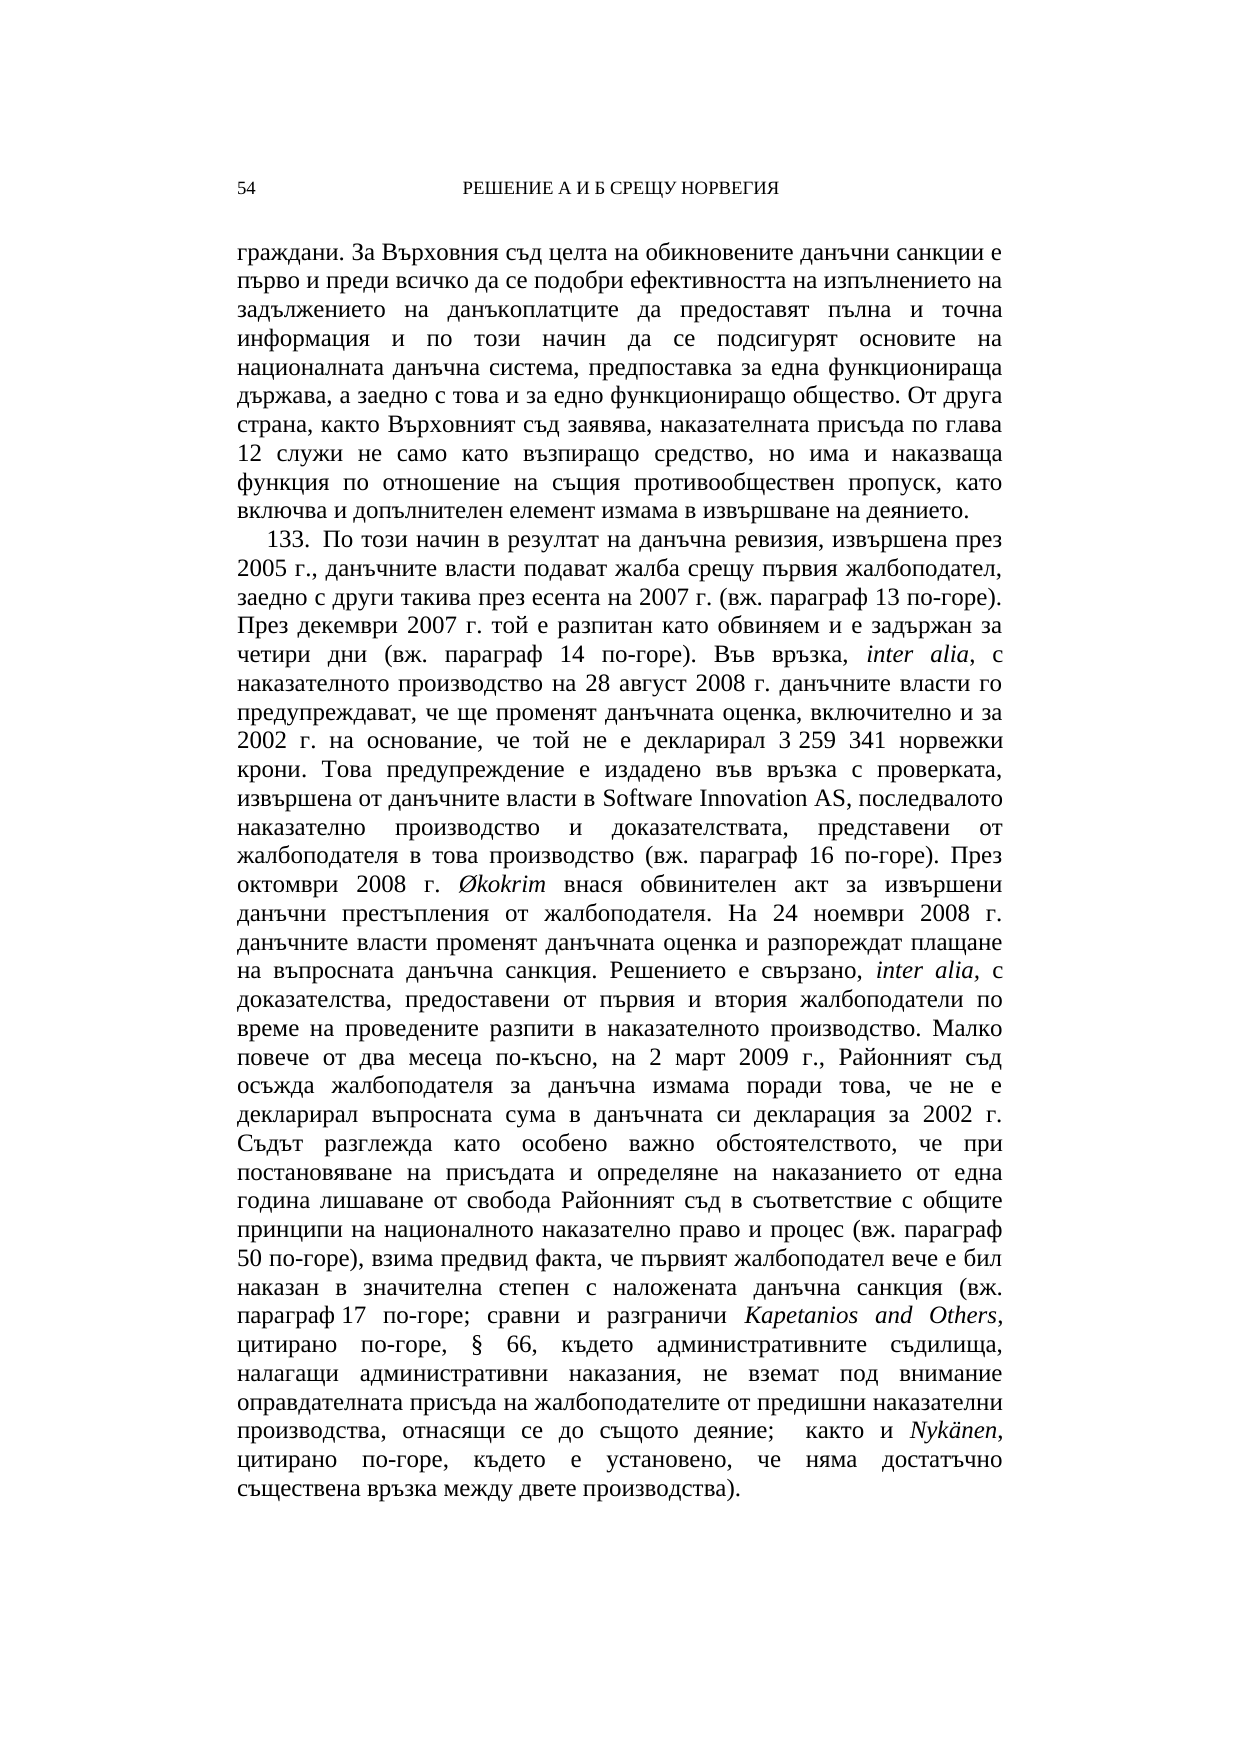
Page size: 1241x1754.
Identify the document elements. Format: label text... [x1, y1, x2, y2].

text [237, 237, 1003, 524]
